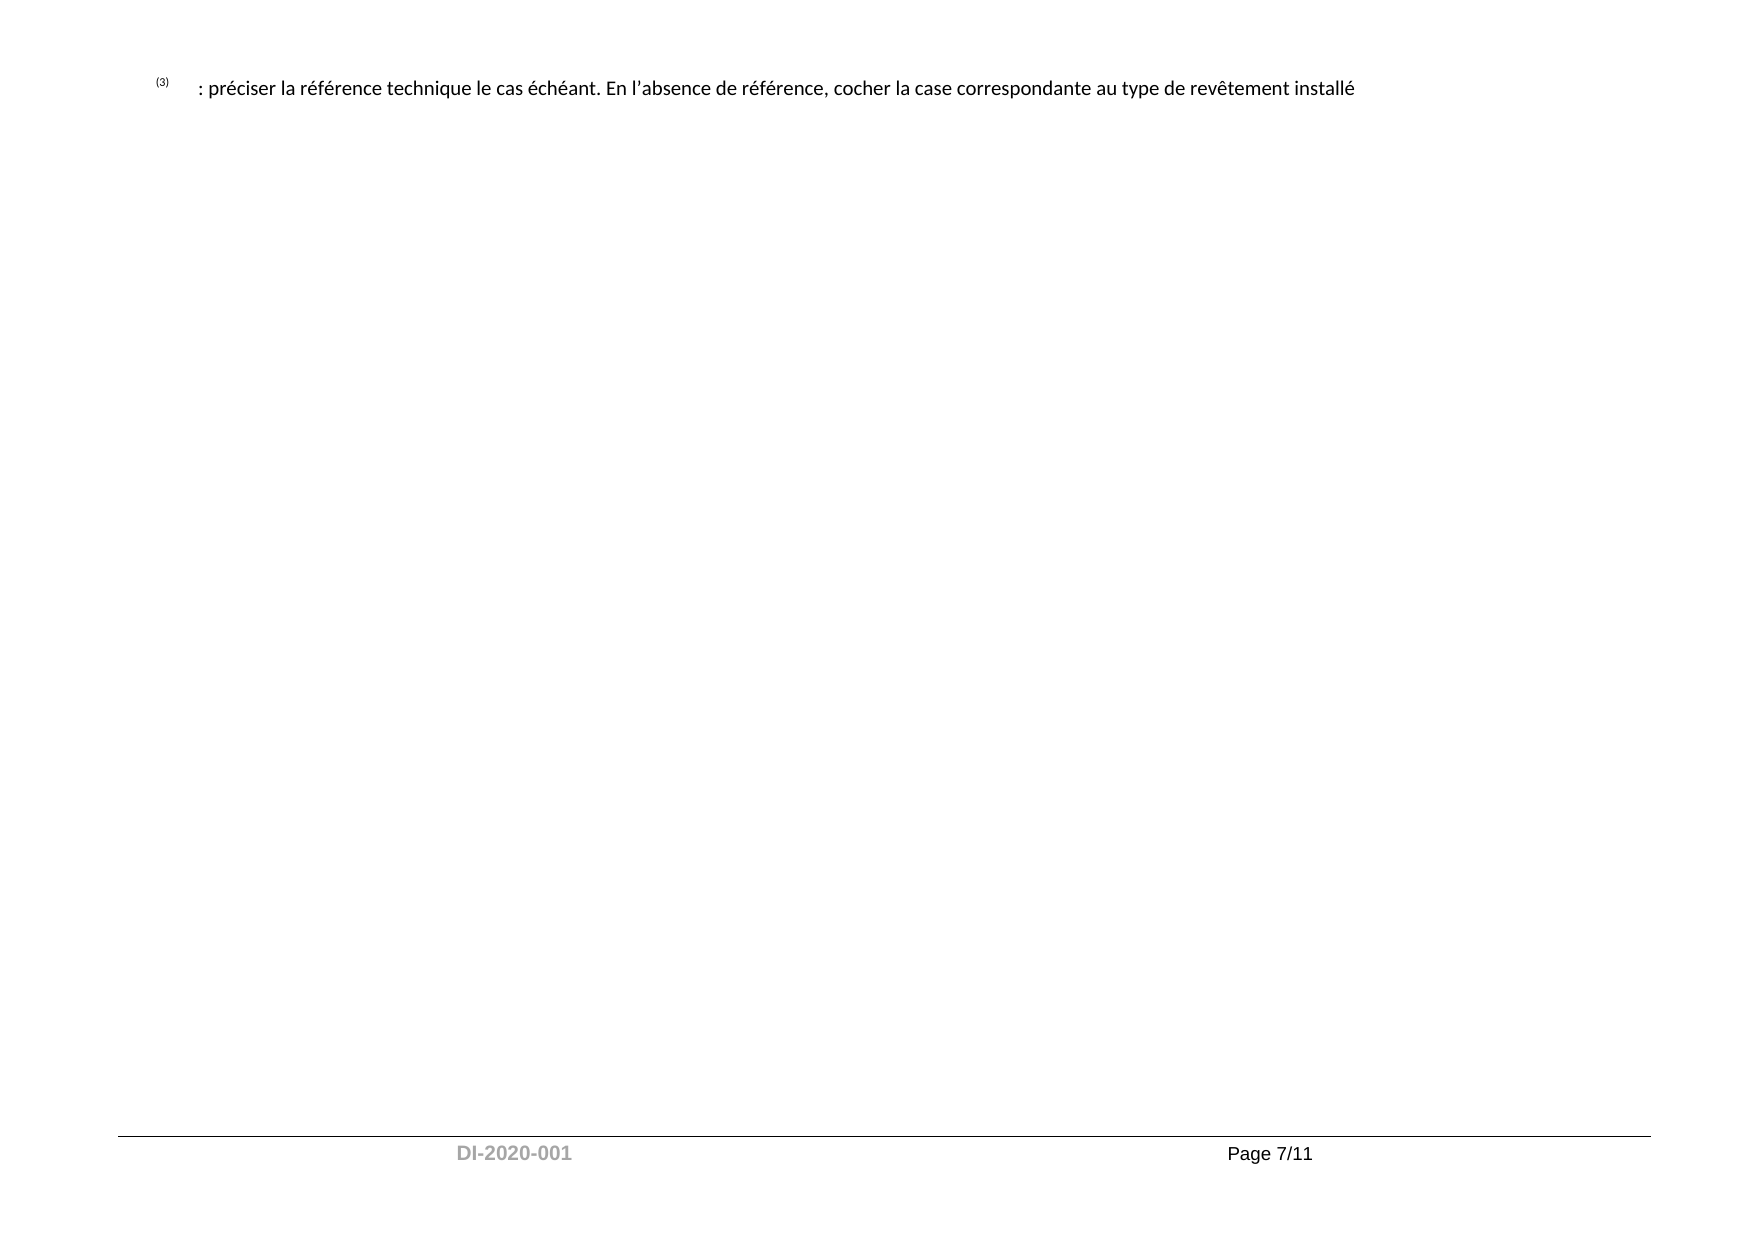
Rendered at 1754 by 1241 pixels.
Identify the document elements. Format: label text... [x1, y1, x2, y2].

list : préciser la référence technique le cas échéant. En l’absence de référence, cocher la case correspondante au type de revêtement installé [156, 75, 1651, 100]
